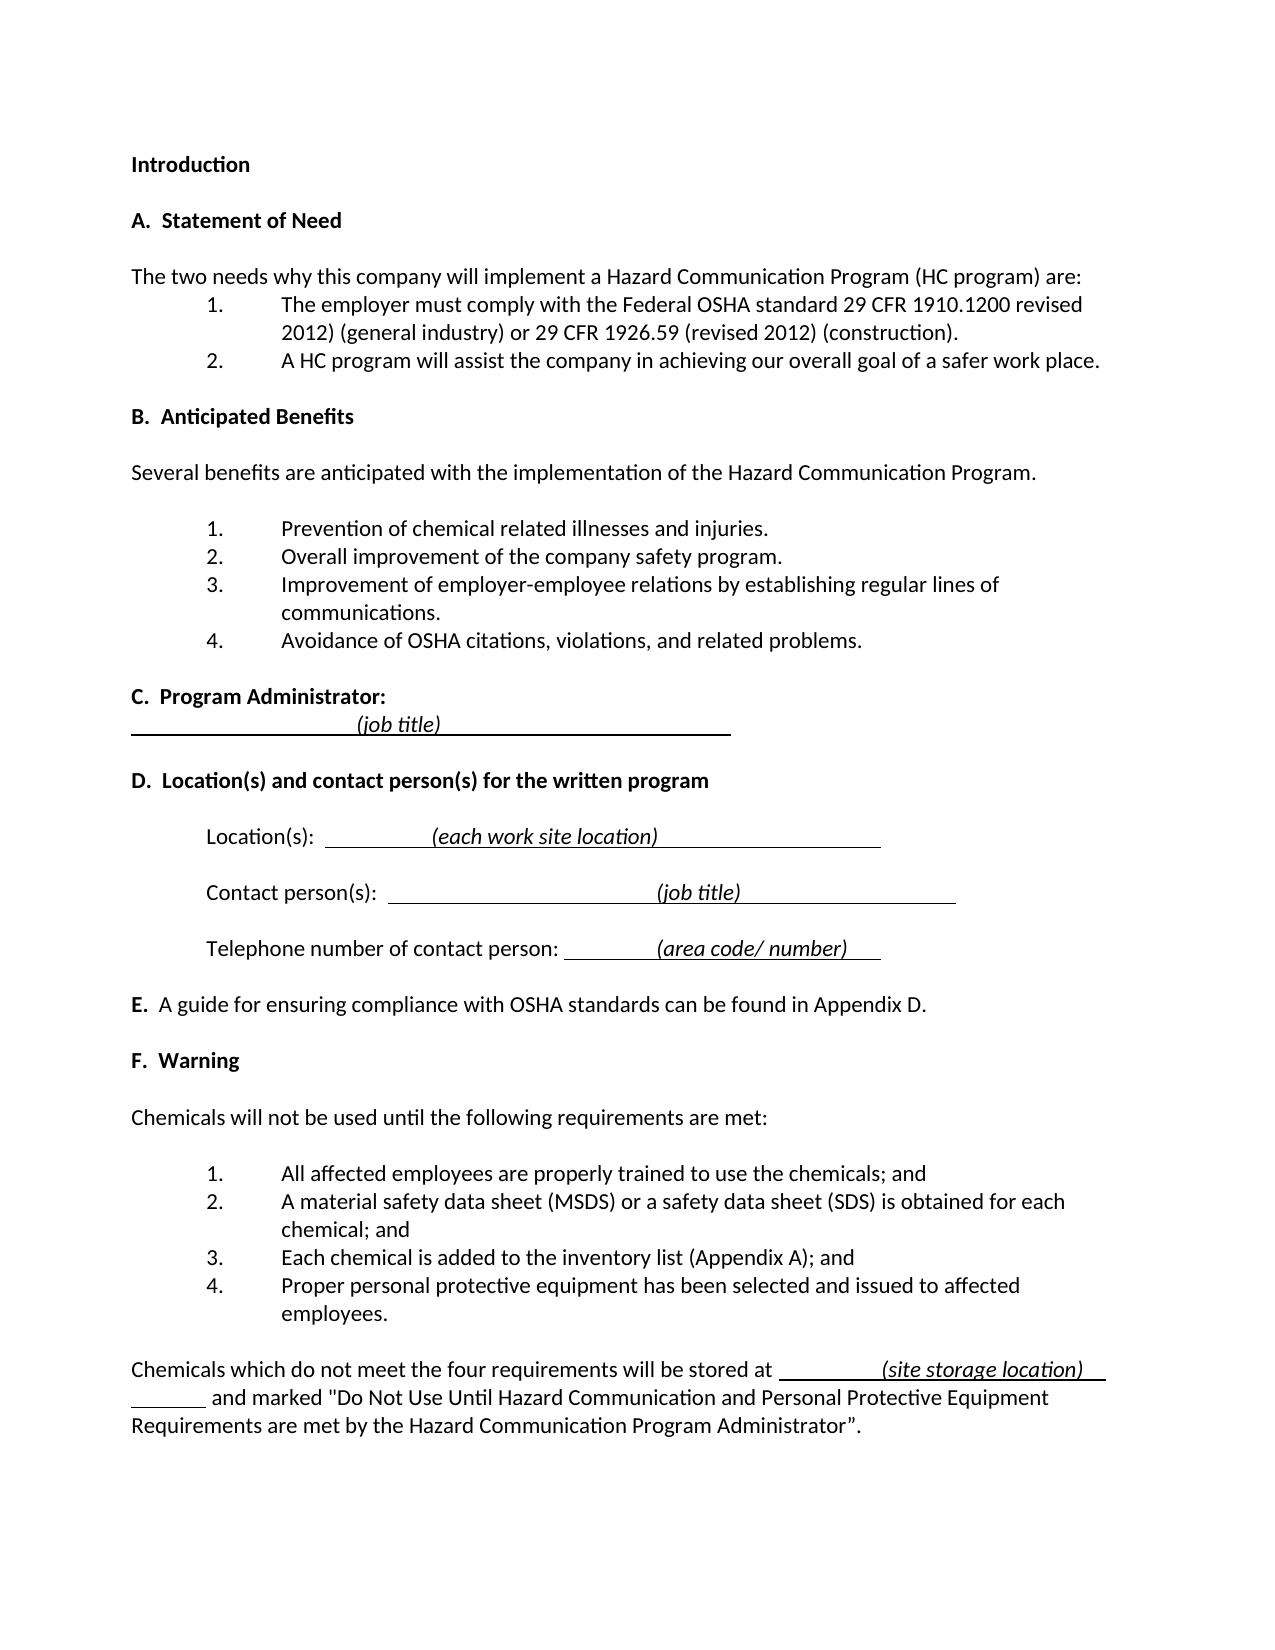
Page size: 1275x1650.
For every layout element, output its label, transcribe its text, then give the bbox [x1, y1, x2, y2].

text A. Statement of Need [131, 206, 1125, 234]
subtitle Introduction [131, 150, 1125, 178]
text 1. The employer must comply with the Federal OSHA standard 29 CFR 1910.1200 revised 2012) (general industry) or 29 CFR 1926.59 (revised 2012) (construction). [206, 290, 1125, 346]
text 2. Overall improvement of the company safety program. [206, 542, 1125, 570]
text Location(s): (each work site location) [131, 822, 1125, 851]
text 2. A HC program will assist the company in achieving our overall goal of a safer work place. [206, 346, 1125, 374]
text 2. A material safety data sheet (MSDS) or a safety data sheet (SDS) is obtained for each chemical; and [206, 1187, 1125, 1243]
text F. Warning [131, 1047, 1125, 1075]
text 1. Prevention of chemical related illnesses and injuries. [206, 514, 1125, 542]
text 4. Proper personal protective equipment has been selected and issued to affected employees. [206, 1271, 1125, 1327]
text 3. Improvement of employer-employee relations by establishing regular lines of communications. [206, 570, 1125, 626]
text Telephone number of contact person: (area code/ number) [131, 934, 1125, 963]
text Chemicals which do not meet the four requirements will be stored at (site storage location) and marked "Do Not Use Until Hazard Communication and Personal Protective Equipment Requirements are met by the Hazard Communication Program Administrator”. [131, 1355, 1125, 1439]
text 1. All affected employees are properly trained to use the chemicals; and [206, 1159, 1125, 1187]
text C. Program Administrator: [131, 682, 1125, 710]
text 4. Avoidance of OSHA citations, violations, and related problems. [206, 626, 1125, 654]
text Several benefits are anticipated with the implementation of the Hazard Communication Program. [131, 458, 1125, 486]
text 3. Each chemical is added to the inventory list (Appendix A); and [206, 1243, 1125, 1271]
text The two needs why this company will implement a Hazard Communication Program (HC program) are: [131, 262, 1125, 290]
text Chemicals will not be used until the following requirements are met: [131, 1103, 1125, 1131]
text (job title) [131, 710, 1125, 738]
text E. A guide for ensuring compliance with OSHA standards can be found in Appendix D. [131, 991, 1125, 1019]
text Contact person(s): (job title) [131, 878, 1125, 907]
text D. Location(s) and contact person(s) for the written program [131, 766, 1125, 794]
text B. Anticipated Benefits [131, 402, 1125, 430]
